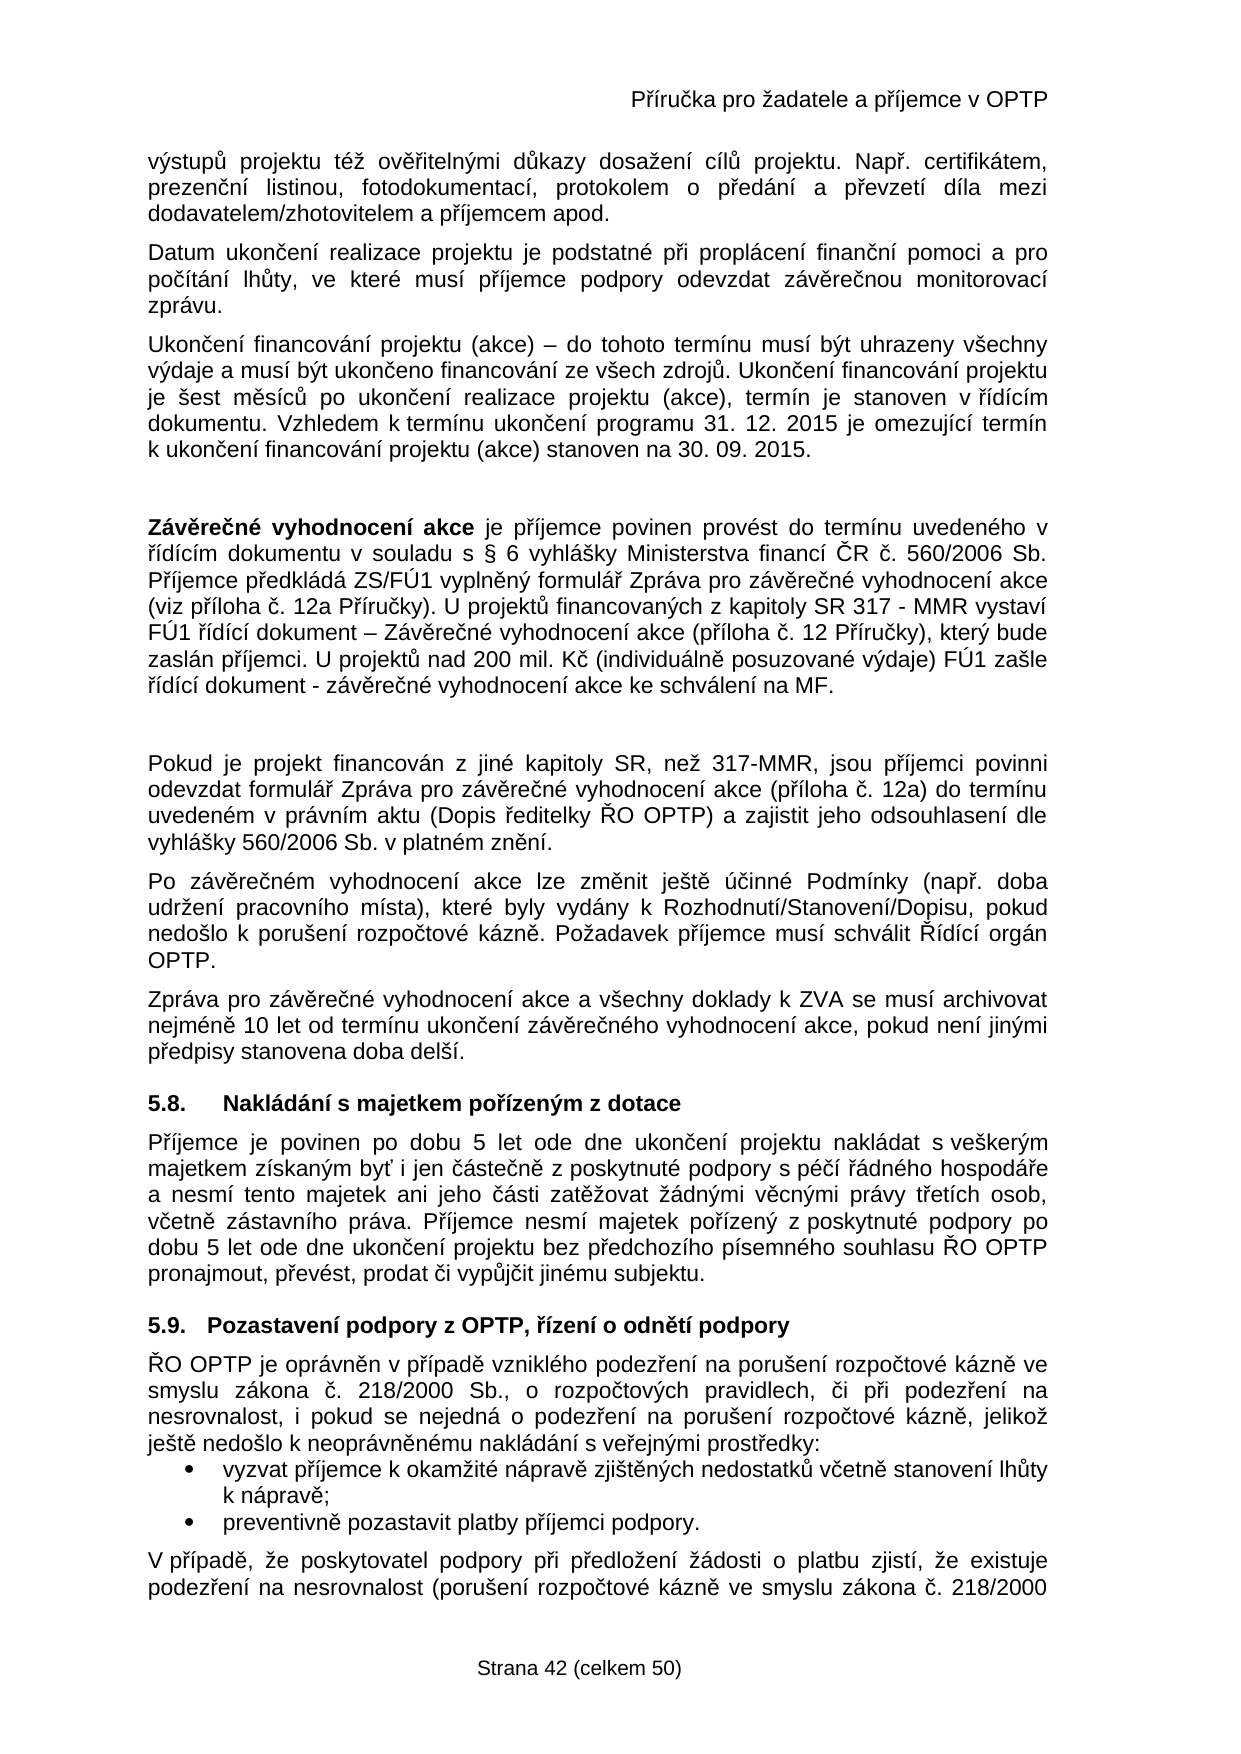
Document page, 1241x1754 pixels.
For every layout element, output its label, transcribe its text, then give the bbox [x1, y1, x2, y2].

list Nakládání s majetkem pořízeným z dotace [148, 1090, 1048, 1116]
text Závěrečné vyhodnocení akce je příjemce povinen provést do termínu uvedeného v řídícím dokumentu v souladu s § 6 vyhlášky Ministerstva financí ČR č. 560/2006 Sb. Příjemce předkládá ZS/FÚ1 vyplněný formulář Zpráva pro závěrečné vyhodnocení akce (viz příloha č. 12a Příručky). U projektů financovaných z kapitoly SR 317 - MMR vystaví FÚ1 řídící dokument – Závěrečné vyhodnocení akce (příloha č. 12 Příručky), který bude zaslán příjemci. U projektů nad 200 mil. Kč (individuálně posuzované výdaje) FÚ1 zašle řídící dokument - závěrečné vyhodnocení akce ke schválení na MF. [148, 514, 1048, 698]
list 5.9. Pozastavení podpory z OPTP, řízení o odnětí podpory [148, 1312, 1048, 1338]
text Pokud je projekt financován z jiné kapitoly SR, než 317-MMR, jsou příjemci povinni odevzdat formulář Zpráva pro závěrečné vyhodnocení akce (příloha č. 12a) do termínu uvedeném v právním aktu (Dopis ředitelky ŘO OPTP) a zajistit jeho odsouhlasení dle vyhlášky 560/2006 Sb. v platném znění. [148, 750, 1048, 855]
list preventivně pozastavit platby příjemci podpory. [185, 1509, 1048, 1535]
text Zpráva pro závěrečné vyhodnocení akce a všechny doklady k ZVA se musí archivovat nejméně 10 let od termínu ukončení závěrečného vyhodnocení akce, pokud není jinými předpisy stanovena doba delší. [148, 986, 1048, 1065]
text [148, 1547, 1048, 1600]
text ŘO OPTP je oprávněn v případě vzniklého podezření na porušení rozpočtové kázně ve smyslu zákona č. 218/2000 Sb., o rozpočtových pravidlech, či při podezření na nesrovnalost, i pokud se nejedná o podezření na porušení rozpočtové kázně, jelikož ještě nedošlo k neoprávněnému nakládání s veřejnými prostředky: [148, 1351, 1048, 1456]
list vyzvat příjemce k okamžité nápravě zjištěných nedostatků včetně stanovení lhůty k nápravě; [185, 1456, 1048, 1509]
text Po závěrečném vyhodnocení akce lze změnit ještě účinné Podmínky (např. doba udržení pracovního místa), které byly vydány k Rozhodnutí/Stanovení/Dopisu, pokud nedošlo k porušení rozpočtové kázně. Požadavek příjemce musí schválit Řídící orgán OPTP. [148, 868, 1048, 973]
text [148, 148, 1048, 227]
text Ukončení financování projektu (akce) – do tohoto termínu musí být uhrazeny všechny výdaje a musí být ukončeno financování ze všech zdrojů. Ukončení financování projektu je šest měsíců po ukončení realizace projektu (akce), termín je stanoven v řídícím dokumentu. Vzhledem k termínu ukončení programu 31. 12. 2015 je omezující termín k ukončení financování projektu (akce) stanoven na 30. 09. 2015. [148, 331, 1048, 463]
text Datum ukončení realizace projektu je podstatné při proplácení finanční pomoci a pro počítání lhůty, ve které musí příjemce podpory odevzdat závěrečnou monitorovací zprávu. [148, 239, 1048, 318]
text Příjemce je povinen po dobu 5 let ode dne ukončení projektu nakládat s veškerým majetkem získaným byť i jen částečně z poskytnuté podpory s péčí řádného hospodáře a nesmí tento majetek ani jeho části zatěžovat žádnými věcnými právy třetích osob, včetně zástavního práva. Příjemce nesmí majetek pořízený z poskytnuté podpory po dobu 5 let ode dne ukončení projektu bez předchozího písemného souhlasu ŘO OPTP pronajmout, převést, prodat či vypůjčit jinému subjektu. [148, 1128, 1048, 1287]
